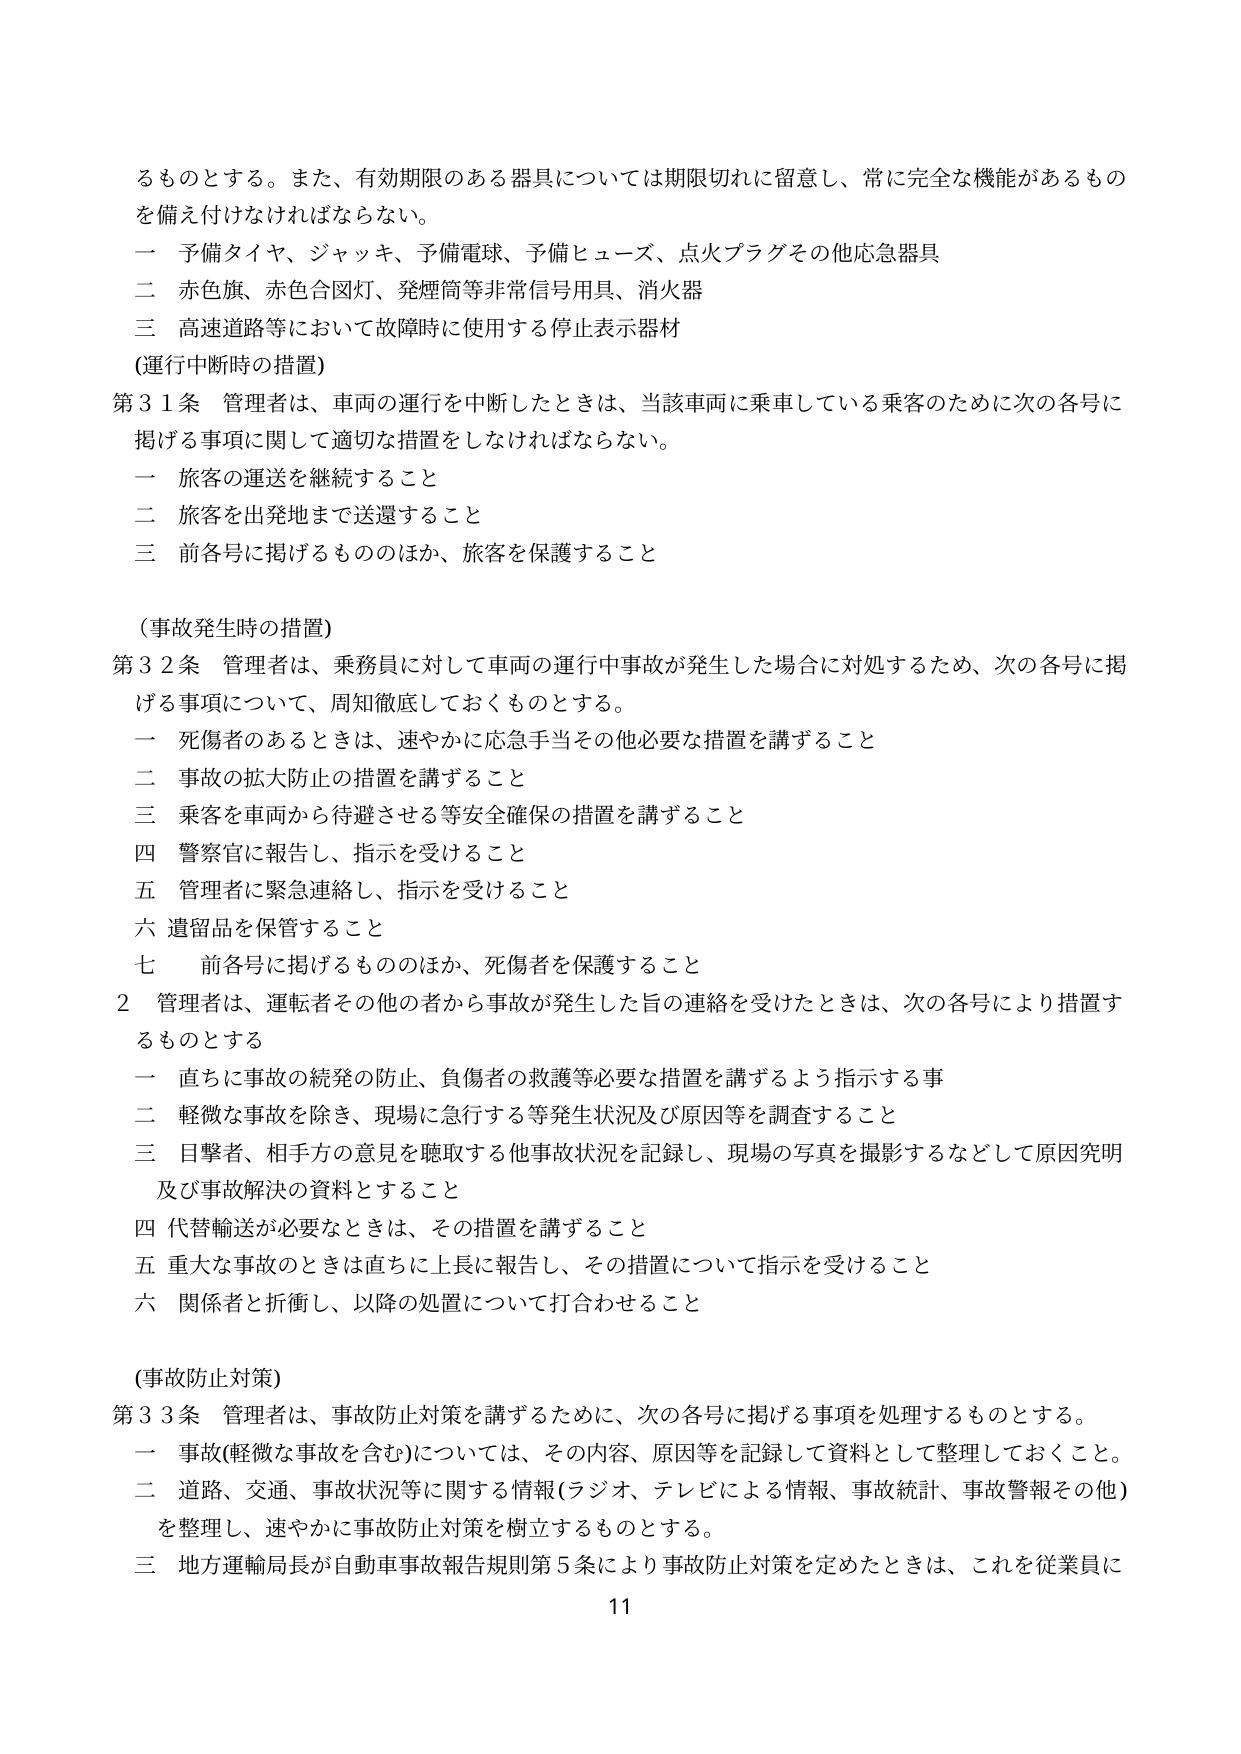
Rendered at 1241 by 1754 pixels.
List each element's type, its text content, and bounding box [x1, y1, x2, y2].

text 二 事故の拡大防止の措置を講ずること [112, 758, 1128, 796]
text 六 遺留品を保管すること [112, 908, 1128, 946]
text 二 軽微な事故を除き、現場に急行する等発生状況及び原因等を調査すること [112, 1096, 1128, 1133]
text ２ 管理者は、運転者その他の者から事故が発生した旨の連絡を受けたときは、次の各号により措置するものとする [112, 983, 1128, 1058]
text 一 事故(軽微な事故を含む)については、その内容、原因等を記録して資料として整理しておくこと。 [112, 1433, 1128, 1471]
text 一 旅客の運送を継続すること [112, 458, 1128, 496]
text (運行中断時の措置) [112, 346, 1128, 383]
text (事故防止対策) [112, 1358, 1128, 1396]
text 二 赤色旗、赤色合図灯、発煙筒等非常信号用具、消火器 [112, 271, 1128, 308]
text 四 警察官に報告し、指示を受けること [112, 833, 1128, 871]
text 二 道路、交通、事故状況等に関する情報(ラジオ、テレビによる情報、事故統計、事故警報その他)を整理し、速やかに事故防止対策を樹立するものとする。 [134, 1471, 1128, 1546]
text 一 予備タイヤ、ジャッキ、予備電球、予備ヒューズ、点火プラグその他応急器具 [112, 233, 1128, 271]
text 第３２条 管理者は、乗務員に対して車両の運行中事故が発生した場合に対処するため、次の各号に掲げる事項について、周知徹底しておくものとする。 [112, 646, 1128, 721]
list 三 高速道路等において故障時に使用する停止表示器材 [112, 308, 1128, 346]
text （事故発生時の措置) [112, 608, 1128, 646]
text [112, 158, 1128, 233]
text 六 関係者と折衝し、以降の処置について打合わせること [112, 1283, 1128, 1321]
text 二 旅客を出発地まで送還すること [112, 496, 1128, 533]
text 三 目撃者、相手方の意見を聴取する他事故状況を記録し、現場の写真を撮影するなどして原因究明及び事故解決の資料とすること [134, 1133, 1128, 1208]
text 第３３条 管理者は、事故防止対策を講ずるために、次の各号に掲げる事項を処理するものとする。 [112, 1396, 1128, 1433]
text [134, 1546, 1128, 1583]
text 第３１条 管理者は、車両の運行を中断したときは、当該車両に乗車している乗客のために次の各号に掲げる事項に関して適切な措置をしなければならない。 [112, 383, 1128, 458]
text 五 管理者に緊急連絡し、指示を受けること [112, 871, 1128, 908]
text 三 前各号に掲げるもののほか、旅客を保護すること [112, 533, 1128, 571]
text 一 直ちに事故の続発の防止、負傷者の救護等必要な措置を講ずるよう指示する事 [112, 1058, 1128, 1096]
text 五 重大な事故のときは直ちに上長に報告し、その措置について指示を受けること [112, 1246, 1128, 1283]
text 一 死傷者のあるときは、速やかに応急手当その他必要な措置を講ずること [112, 721, 1128, 758]
text 四 代替輸送が必要なときは、その措置を講ずること [112, 1208, 1128, 1246]
text 三 乗客を車両から待避させる等安全確保の措置を講ずること [112, 796, 1128, 833]
text 七 前各号に掲げるもののほか、死傷者を保護すること [112, 946, 1128, 983]
